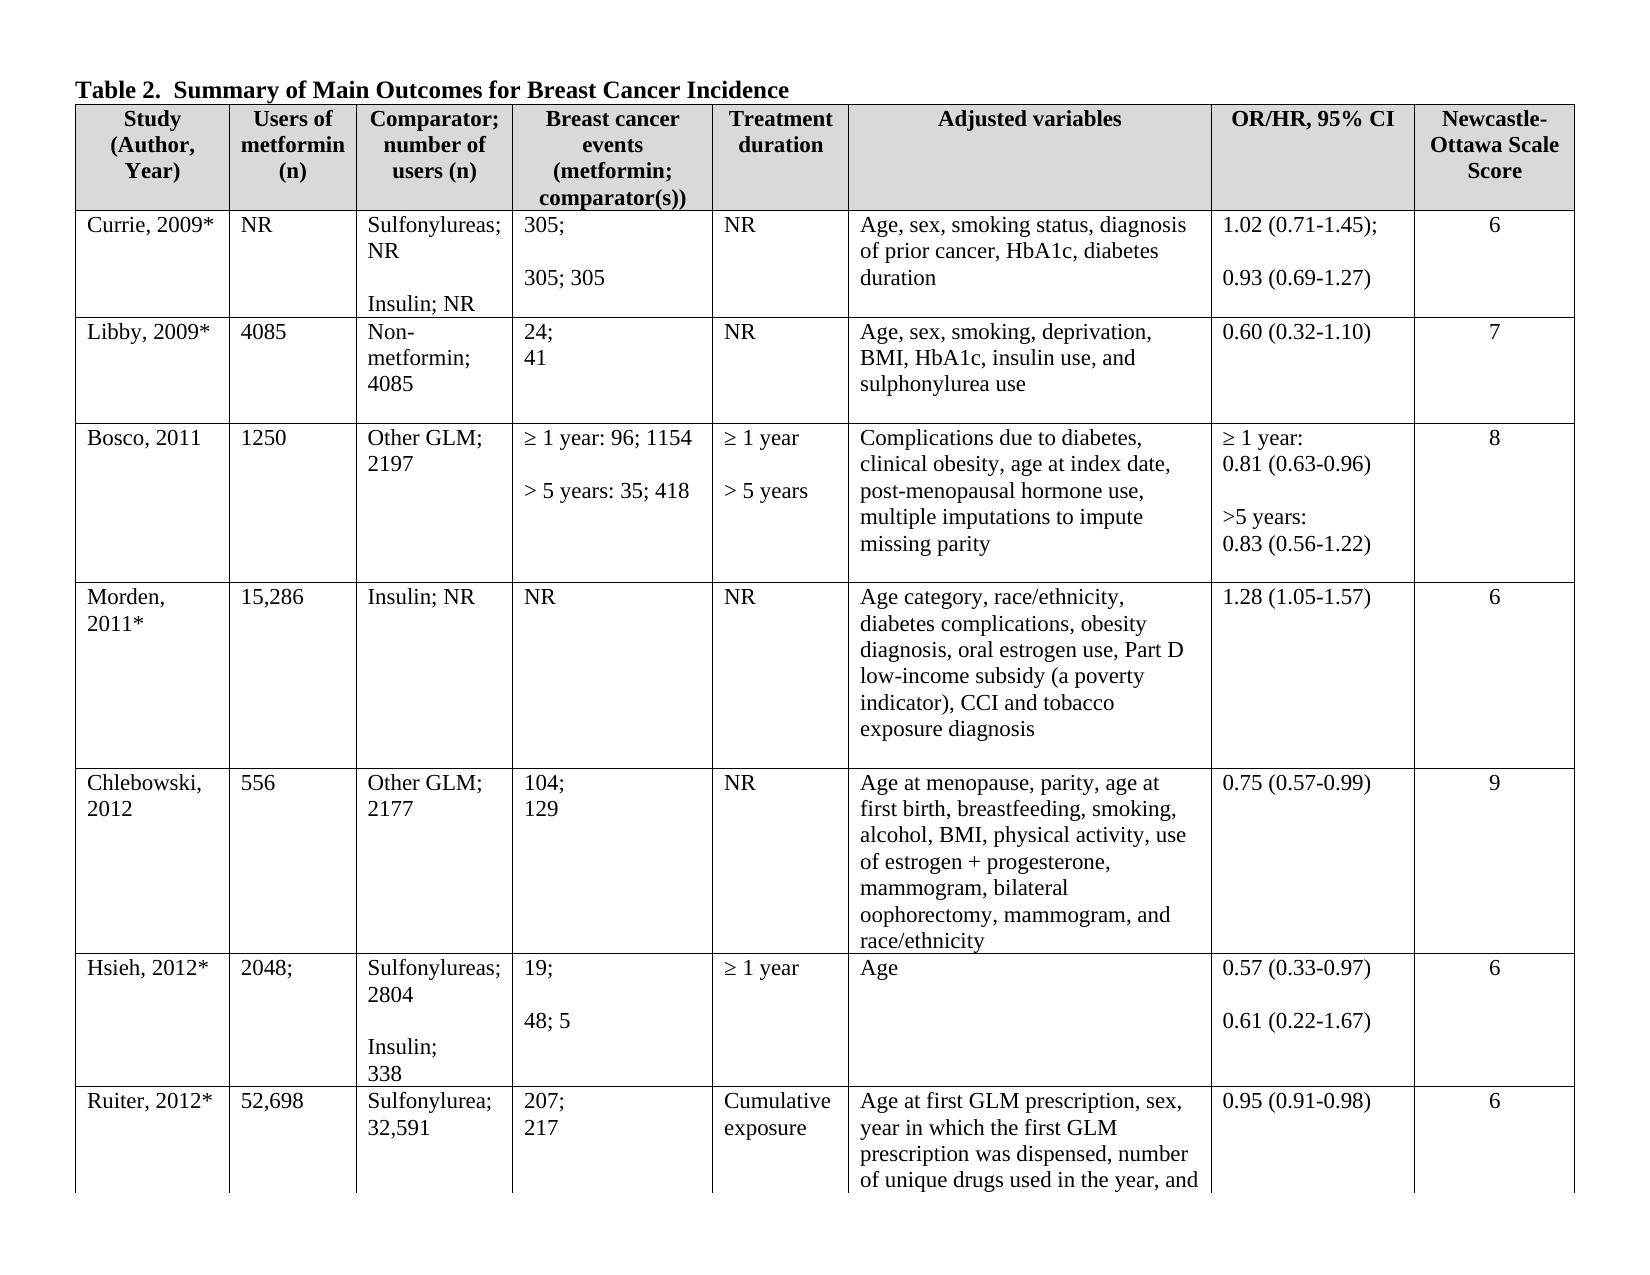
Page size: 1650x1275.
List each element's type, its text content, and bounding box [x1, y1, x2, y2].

table_cell Non-metformin; 4085 [357, 318, 512, 423]
table_cell Other GLM; 2197 [357, 424, 512, 582]
table_cell Hsieh, 2012* [76, 954, 229, 1086]
table_cell 6 [1415, 1087, 1574, 1193]
table_header OR/HR, 95% CI [1212, 105, 1414, 210]
table_cell ≥ 1 year > 5 years [713, 424, 848, 582]
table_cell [849, 1087, 1211, 1193]
table_header Newcastle-Ottawa Scale Score [1415, 105, 1574, 210]
table_header Adjusted variables [849, 105, 1211, 210]
table_cell 0.95 (0.91-0.98) [1212, 1087, 1414, 1193]
table_cell ≥ 1 year [713, 954, 848, 1086]
table_cell 19; 48; 5 [513, 954, 712, 1086]
table_cell 305; 305; 305 [513, 211, 712, 317]
table_cell 104; 129 [513, 769, 712, 953]
table_cell 2048; [230, 954, 356, 1086]
table_cell 4085 [230, 318, 356, 423]
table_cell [357, 1087, 512, 1193]
table_cell 207; 217 [513, 1087, 712, 1193]
table_cell Morden, 2011* [76, 583, 229, 768]
table_cell Chlebowski, 2012 [76, 769, 229, 953]
table_cell Insulin; NR [357, 583, 512, 768]
table_cell Cumulative exposure [713, 1087, 848, 1193]
table_cell Libby, 2009* [76, 318, 229, 423]
table_cell 0.57 (0.33-0.97) 0.61 (0.22-1.67) [1212, 954, 1414, 1086]
table_cell 6 [1415, 954, 1574, 1086]
table_cell Age [849, 954, 1211, 1086]
table_cell NR [713, 318, 848, 423]
table_cell Age, sex, smoking status, diagnosis of prior cancer, HbA1c, diabetes duration [849, 211, 1211, 317]
table_cell 556 [230, 769, 356, 953]
table_cell 1.02 (0.71-1.45); 0.93 (0.69-1.27) [1212, 211, 1414, 317]
table_cell 9 [1415, 769, 1574, 953]
table_cell ≥ 1 year: 96; 1154 > 5 years: 35; 418 [513, 424, 712, 582]
table_cell 52,698 [230, 1087, 356, 1193]
table_cell NR [713, 769, 848, 953]
table_cell NR [230, 211, 356, 317]
table_cell 15,286 [230, 583, 356, 768]
table_cell NR [713, 583, 848, 768]
table_header Breast cancer events (metformin; comparator(s)) [513, 105, 712, 210]
table_cell 6 [1415, 211, 1574, 317]
table_cell 8 [1415, 424, 1574, 582]
table_cell Complications due to diabetes, clinical obesity, age at index date, post-menopausal hormone use, multiple imputations to impute missing parity [849, 424, 1211, 582]
table_header Treatment duration [713, 105, 848, 210]
table_cell Age at menopause, parity, age at first birth, breastfeeding, smoking, alcohol, BMI, physical activity, use of estrogen + progesterone, mammogram, bilateral oophorectomy, mammogram, and race/ethnicity [849, 769, 1211, 953]
table_cell 1.28 (1.05-1.57) [1212, 583, 1414, 768]
table_cell 0.60 (0.32-1.10) [1212, 318, 1414, 423]
table_cell Age, sex, smoking, deprivation, BMI, HbA1c, insulin use, and sulphonylurea use [849, 318, 1211, 423]
table_cell NR [713, 211, 848, 317]
text Table 2. Summary of Main Outcomes for Breast Cancer Incidence [75, 75, 1575, 104]
table_cell 1250 [230, 424, 356, 582]
table_cell 7 [1415, 318, 1574, 423]
table_header Study (Author, Year) [76, 105, 229, 210]
table_cell Age category, race/ethnicity, diabetes complications, obesity diagnosis, oral estrogen use, Part D low-income subsidy (a poverty indicator), CCI and tobacco exposure diagnosis [849, 583, 1211, 768]
table_cell Bosco, 2011 [76, 424, 229, 582]
table_cell Ruiter, 2012* [76, 1087, 229, 1193]
table_header Users of metformin (n) [230, 105, 356, 210]
table_header Comparator; number of users (n) [357, 105, 512, 210]
table_cell 24; 41 [513, 318, 712, 423]
table_cell Other GLM; 2177 [357, 769, 512, 953]
table_cell Sulfonylureas; NR Insulin; NR [357, 211, 512, 317]
table_cell NR [513, 583, 712, 768]
table_cell 6 [1415, 583, 1574, 768]
table_cell Sulfonylureas; 2804 Insulin; 338 [357, 954, 512, 1086]
table_cell Currie, 2009* [76, 211, 229, 317]
table_cell ≥ 1 year: 0.81 (0.63-0.96) >5 years: 0.83 (0.56-1.22) [1212, 424, 1414, 582]
table_cell 0.75 (0.57-0.99) [1212, 769, 1414, 953]
